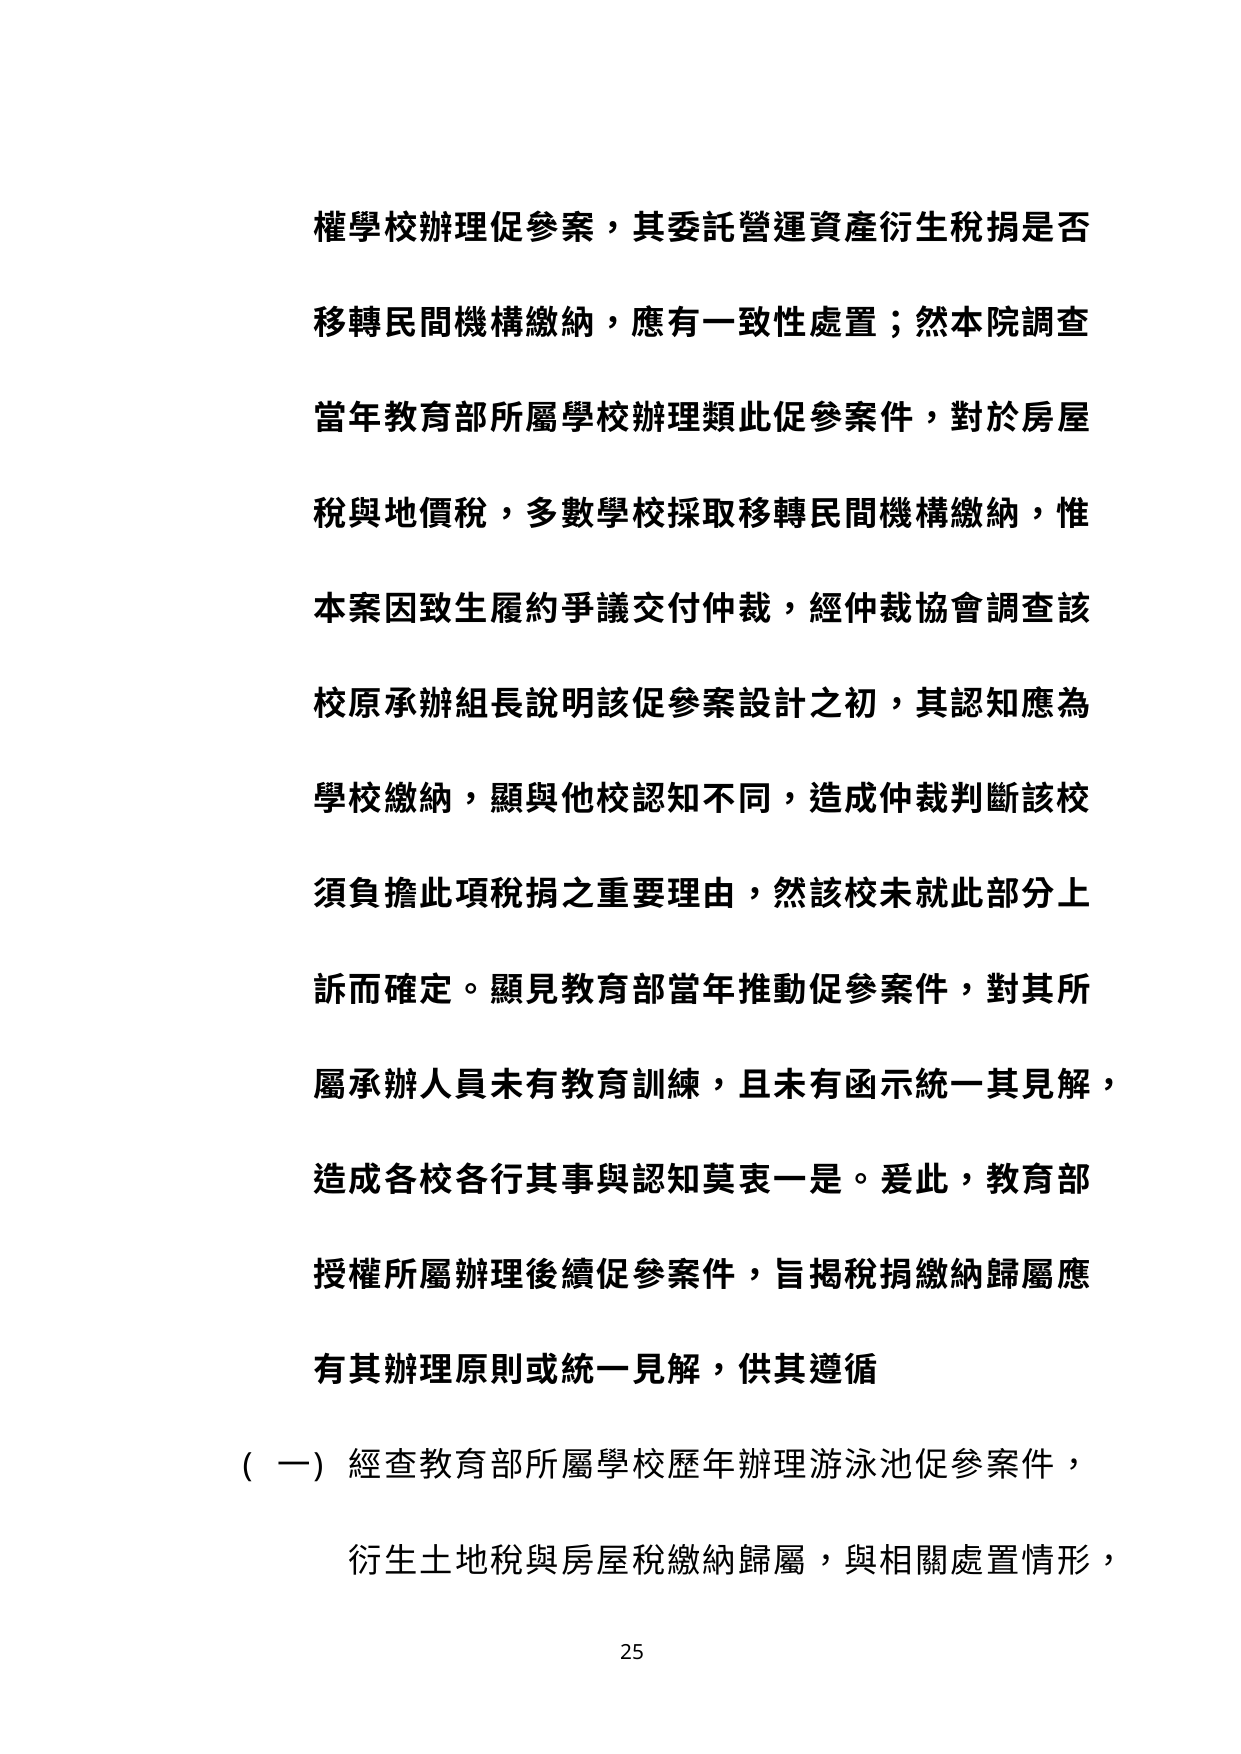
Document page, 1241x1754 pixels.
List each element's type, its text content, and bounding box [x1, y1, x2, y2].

subtitle 經查教育部所屬學校歷年辦理游泳池促參案件，衍生土地稅與房屋稅繳納歸屬，與相關處置情形，彙整如下表： [242, 1415, 1092, 1605]
